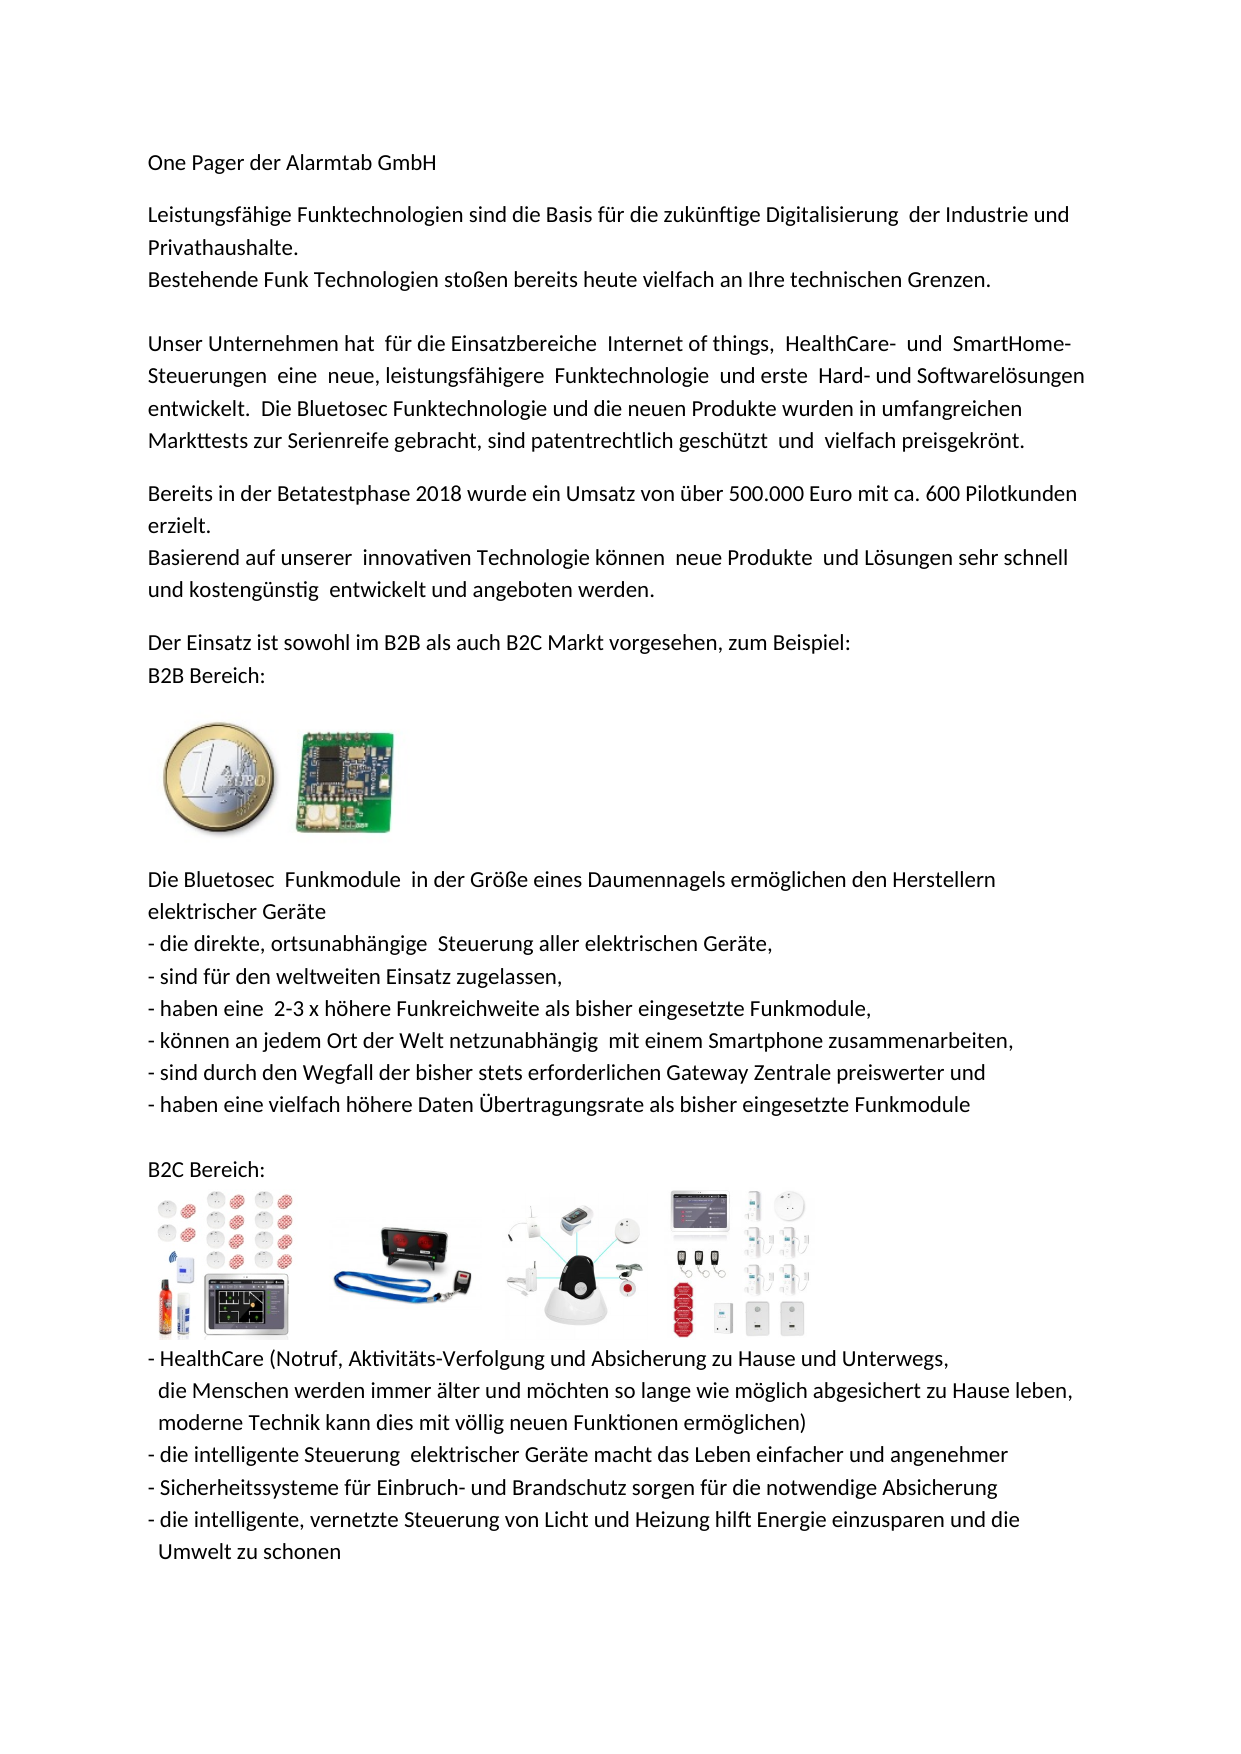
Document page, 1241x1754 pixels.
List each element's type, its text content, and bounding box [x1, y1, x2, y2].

text One Pager der Alarmtab GmbH [148, 148, 1093, 176]
text - sind durch den Wegfall der bisher stets erforderlichen Gateway Zentrale preiswerter und [148, 1058, 1093, 1086]
text Unser Unternehmen hat für die Einsatzbereiche Internet of things, HealthCare- und SmartHome-Steuerungen eine neue, leistungsfähigere Funktechnologie und erste Hard- und Softwarelösungen entwickelt. Die Bluetosec Funktechnologie und die neuen Produkte wurden in umfangreichen Markttests zur Serienreife gebracht, sind patentrechtlich geschützt und vielfach preisgekrönt. [148, 329, 1093, 454]
text - die intelligente, vernetzte Steuerung von Licht und Heizung hilft Energie einzusparen und die [148, 1505, 1093, 1533]
text - haben eine vielfach höhere Daten Übertragungsrate als bisher eingesetzte Funkmodule [148, 1091, 1093, 1118]
picture [663, 1187, 817, 1340]
picture [147, 692, 411, 861]
text Umwelt zu schonen [148, 1537, 1093, 1597]
text - die direkte, ortsunabhängige Steuerung aller elektrischen Geräte, [148, 929, 1093, 958]
text B2C Bereich: [148, 1155, 1093, 1183]
text moderne Technik kann dies mit völlig neuen Funktionen ermöglichen) - die intelligente Steuerung elektrischer Geräte macht das Leben einfacher und angenehmer - Sicherheitssysteme für Einbruch- und Brandschutz sorgen für die notwendige Absicherung [148, 1408, 1093, 1501]
text die Menschen werden immer älter und möchten so lange wie möglich abgesichert zu Hause leben, [148, 1376, 1093, 1404]
text Leistungsfähige Funktechnologien sind die Basis für die zukünftige Digitalisierung der Industrie und Privathaushalte. [148, 201, 1093, 261]
text - haben eine 2-3 x höhere Funkreichweite als bisher eingesetzte Funkmodule, [148, 994, 1093, 1022]
text Die Bluetosec Funkmodule in der Größe eines Daumennagels ermöglichen den Herstellern elektrischer Geräte [148, 865, 1093, 925]
text - sind für den weltweiten Einsatz zugelassen, [148, 962, 1093, 990]
picture [501, 1193, 648, 1340]
text Bestehende Funk Technologien stoßen bereits heute vielfach an Ihre technischen Grenzen. [148, 265, 1093, 293]
text Bereits in der Betatestphase 2018 wurde ein Umsatz von über 500.000 Euro mit ca. 600 Pilotkunden erzielt. Basierend auf unserer innovativen Technologie können neue Produkte und Lösungen sehr schnell und kostengünstig entwickelt und angeboten werden. [148, 479, 1093, 603]
text B2B Bereich: [148, 661, 1093, 689]
text - können an jedem Ort der Welt netzunabhängig mit einem Smartphone zusammenarbeiten, [148, 1026, 1093, 1054]
text Der Einsatz ist sowohl im B2B als auch B2C Markt vorgesehen, zum Beispiel: [148, 628, 1093, 657]
picture [147, 1189, 298, 1340]
picture [328, 1187, 487, 1340]
